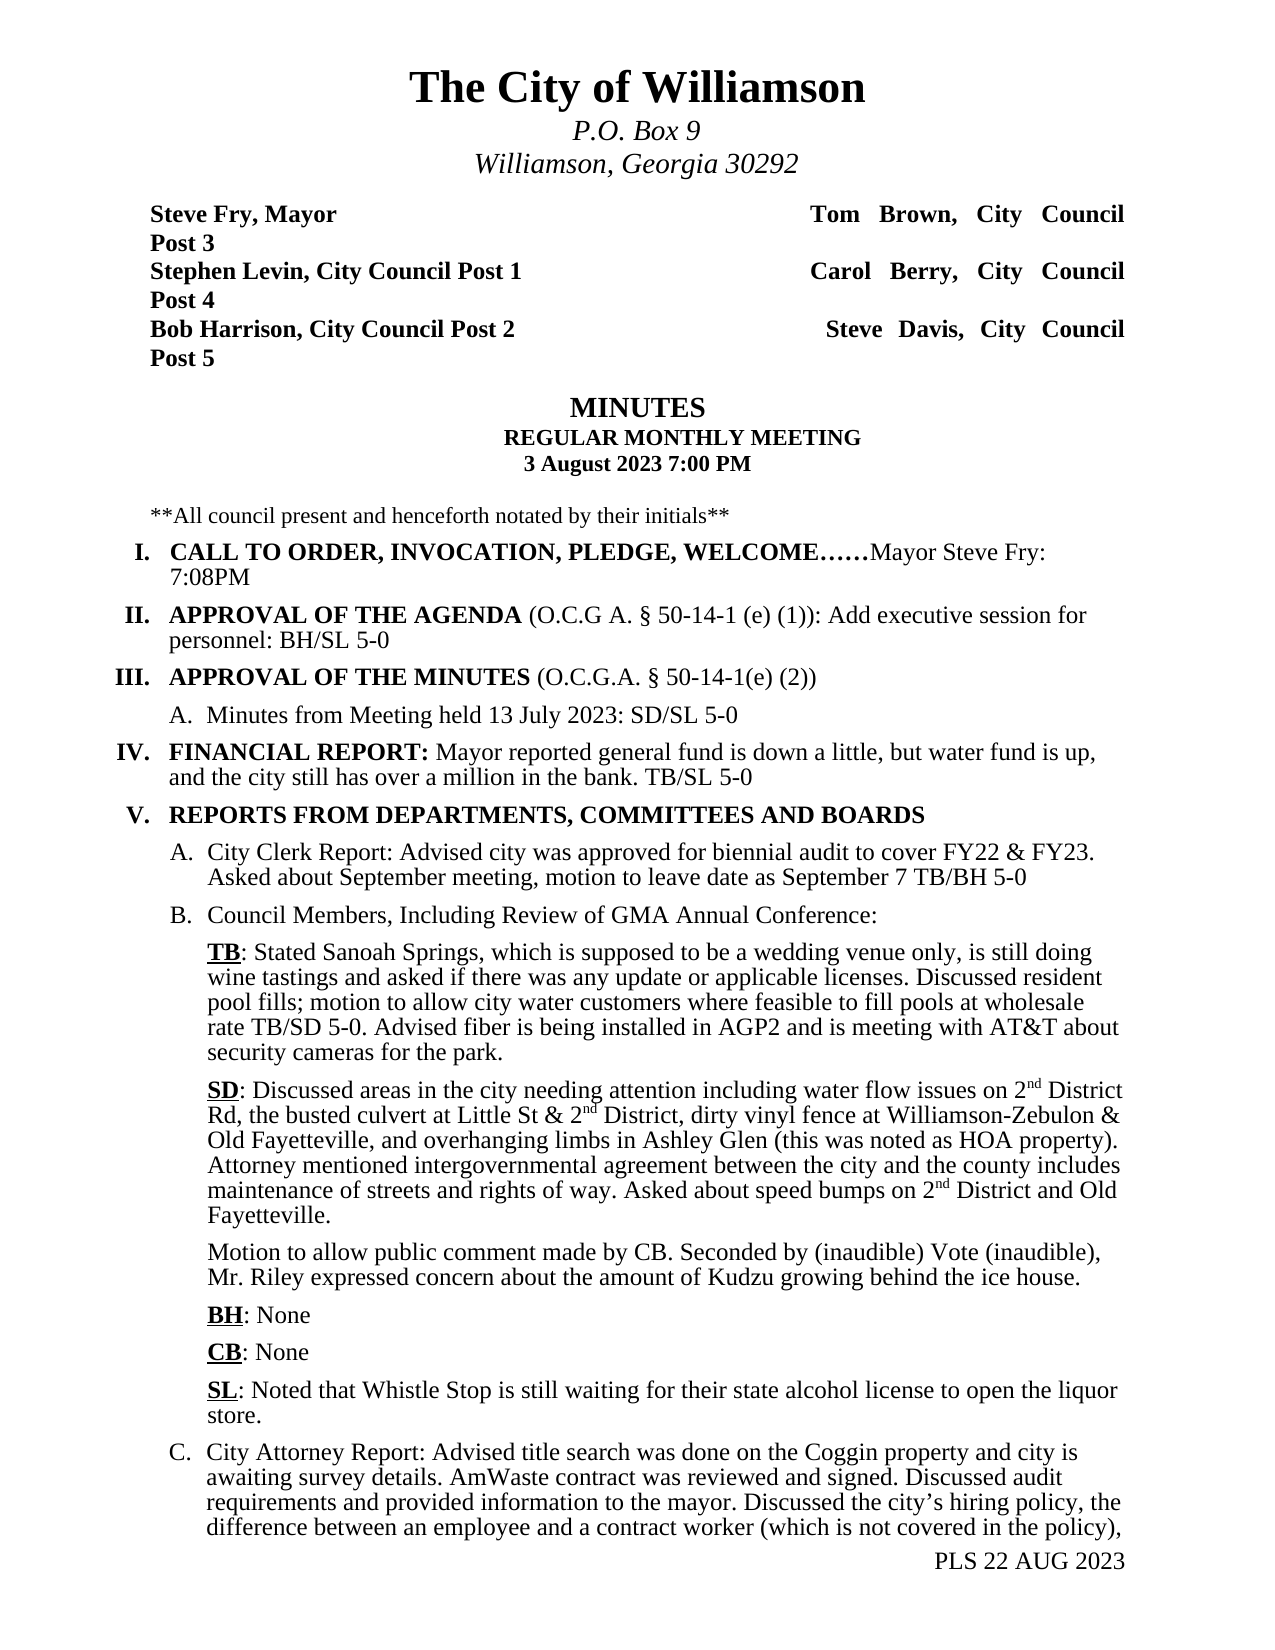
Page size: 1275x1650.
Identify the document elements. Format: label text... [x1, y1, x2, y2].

text Stephen Levin, City Council Post 1 Carol Berry, City Council Post 4 [150, 256, 1125, 314]
list Minutes from Meeting held 13 July 2023: SD/SL 5-0 [169, 703, 1125, 728]
text SL: Noted that Whistle Stop is still waiting for their state alcohol license to open the liquor store. [207, 1378, 1125, 1428]
list APPROVAL OF THE AGENDA (O.C.G A. § 50-14-1 (e) (1)): Add executive session for personnel: BH/SL 5-0 [150, 603, 1125, 653]
text The City of Williamson [150, 60, 1125, 113]
text MINUTES [150, 391, 1125, 424]
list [169, 1441, 1125, 1541]
text REGULAR MONTHLY MEETING [150, 424, 1125, 451]
text BH: None [207, 1303, 1125, 1328]
list FINANCIAL REPORT: Mayor reported general fund is down a little, but water fund is up, and the city still has over a million in the bank. TB/SL 5-0 [150, 741, 1125, 791]
text **All council present and henceforth notated by their initials** [150, 503, 1125, 528]
text Motion to allow public comment made by CB. Seconded by (inaudible) Vote (inaudible), Mr. Riley expressed concern about the amount of Kudzu growing behind the ice house. [207, 1241, 1125, 1291]
list City Clerk Report: Advised city was approved for biennial audit to cover FY22 & FY23. Asked about September meeting, motion to leave date as September 7 TB/BH 5-0 [169, 841, 1125, 891]
text Bob Harrison, City Council Post 2 Steve Davis, City Council Post 5 [150, 314, 1125, 371]
text P.O. Box 9 [150, 113, 1125, 146]
list Council Members, Including Review of GMA Annual Conference: [169, 903, 1125, 928]
text Steve Fry, Mayor Tom Brown, City Council Post 3 [150, 199, 1125, 256]
text SD: Discussed areas in the city needing attention including water flow issues on 2nd District Rd, the busted culvert at Little St & 2nd District, dirty vinyl fence at Williamson-Zebulon & Old Fayetteville, and overhanging limbs in Ashley Glen (this was noted as HOA property). Attorney mentioned intergovernmental agreement between the city and the county includes maintenance of streets and rights of way. Asked about speed bumps on 2nd District and Old Fayetteville. [207, 1078, 1125, 1228]
text CB: None [207, 1341, 1125, 1366]
list REPORTS FROM DEPARTMENTS, COMMITTEES AND BOARDS [150, 803, 1125, 828]
list APPROVAL OF THE MINUTES (O.C.G.A. § 50-14-1(e) (2)) [150, 666, 1125, 691]
text TB: Stated Sanoah Springs, which is supposed to be a wedding venue only, is still doing wine tastings and asked if there was any update or applicable licenses. Discussed resident pool fills; motion to allow city water customers where feasible to fill pools at wholesale rate TB/SD 5-0. Advised fiber is being installed in AGP2 and is meeting with AT&T about security cameras for the park. [207, 941, 1125, 1066]
text Williamson, Georgia 30292 [150, 146, 1125, 180]
list CALL TO ORDER, INVOCATION, PLEDGE, WELCOME……Mayor Steve Fry: 7:08PM [150, 541, 1125, 591]
text 3 August 2023 7:00 PM [150, 451, 1125, 477]
